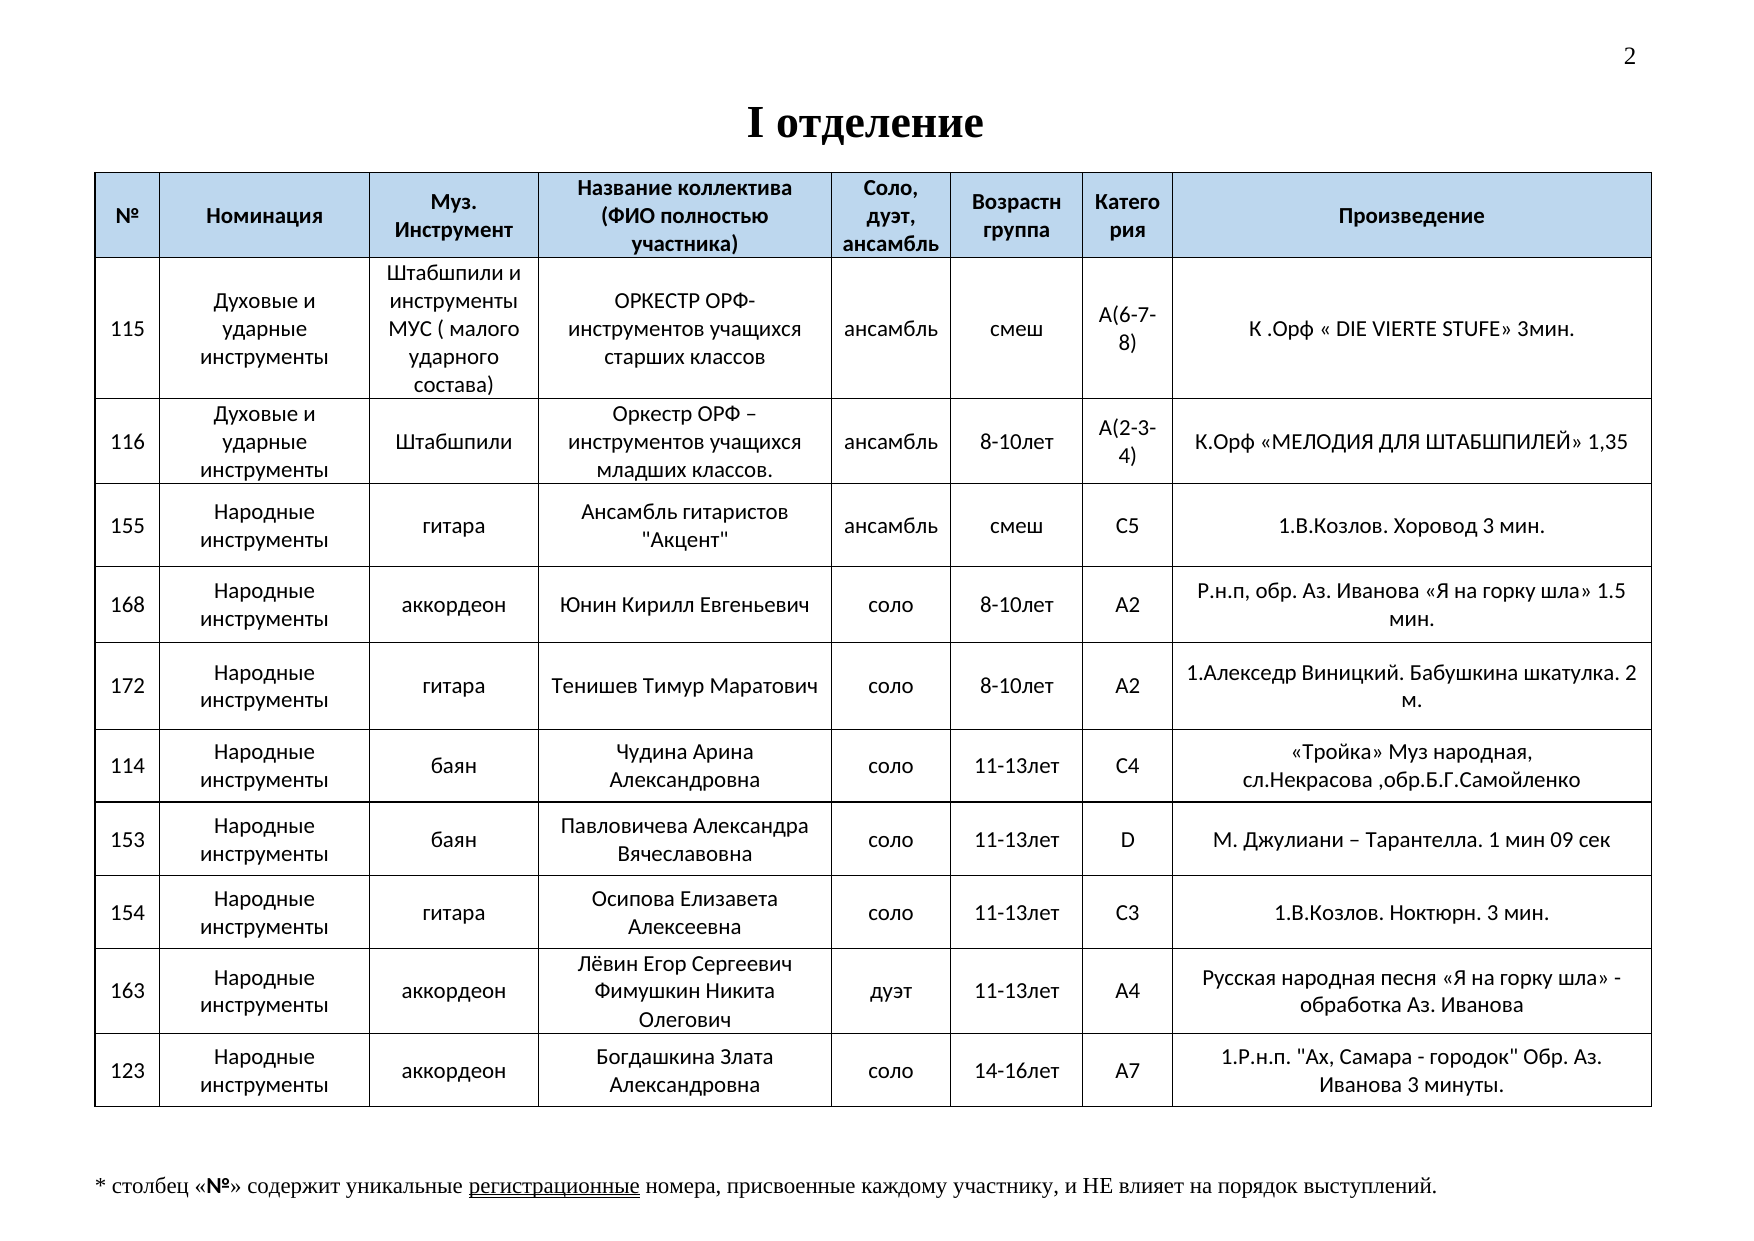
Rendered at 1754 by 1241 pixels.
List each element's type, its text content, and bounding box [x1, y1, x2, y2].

table_cell «Тройка» Муз народная, сл.Некрасова ,обр.Б.Г.Самойленко [1173, 730, 1651, 801]
table_cell А7 [1083, 1034, 1172, 1106]
table_cell аккордеон [370, 1034, 538, 1106]
table_cell D [1083, 803, 1172, 875]
table_cell 8-10лет [951, 399, 1082, 483]
table_cell 11-13лет [951, 803, 1082, 875]
table_cell ансамбль [832, 484, 950, 566]
table_cell Русская народная песня «Я на горку шла» - обработка Аз. Иванова [1173, 949, 1651, 1033]
table_cell смеш [951, 484, 1082, 566]
table_cell А4 [1083, 949, 1172, 1033]
table_cell Народные инструменты [160, 484, 369, 566]
table_cell Лёвин Егор Сергеевич Фимушкин Никита Олегович [539, 949, 831, 1033]
table_cell Штабшпили [370, 399, 538, 483]
table_header Соло, дуэт, ансамбль [832, 173, 950, 257]
table_cell 1.В.Козлов. Хоровод 3 мин. [1173, 484, 1651, 566]
table_cell Юнин Кирилл Евгеньевич [539, 567, 831, 642]
table_cell соло [832, 876, 950, 948]
table_cell баян [370, 803, 538, 875]
table_cell 115 [96, 258, 159, 398]
table_cell 172 [96, 643, 159, 728]
table_cell 11-13лет [951, 949, 1082, 1033]
table_cell гитара [370, 484, 538, 566]
table_cell соло [832, 1034, 950, 1106]
table_cell К .Орф « DIE VIERTE STUFE» 3мин. [1173, 258, 1651, 398]
table_cell ансамбль [832, 399, 950, 483]
table_cell аккордеон [370, 567, 538, 642]
table_cell Народные инструменты [160, 876, 369, 948]
table_cell Богдашкина Злата Александровна [539, 1034, 831, 1106]
table_cell ансамбль [832, 258, 950, 398]
table_cell Народные инструменты [160, 643, 369, 728]
table_cell Народные инструменты [160, 730, 369, 801]
table_cell 116 [96, 399, 159, 483]
table_cell Оркестр ОРФ – инструментов учащихся младших классов. [539, 399, 831, 483]
table_cell 1.В.Козлов. Ноктюрн. 3 мин. [1173, 876, 1651, 948]
table_cell К.Орф «МЕЛОДИЯ ДЛЯ ШТАБШПИЛЕЙ» 1,35 [1173, 399, 1651, 483]
table_cell 1.Р.н.п. "Ах, Самара - городок" Обр. Аз. Иванова 3 минуты. [1173, 1034, 1651, 1106]
table_header № [96, 173, 159, 257]
table_cell 163 [96, 949, 159, 1033]
table_cell Чудина Арина Александровна [539, 730, 831, 801]
table_header Категория [1083, 173, 1172, 257]
table_cell 154 [96, 876, 159, 948]
table_cell Духовые и ударные инструменты [160, 399, 369, 483]
table_cell Народные инструменты [160, 567, 369, 642]
table_cell Народные инструменты [160, 803, 369, 875]
table_cell С4 [1083, 730, 1172, 801]
table_cell соло [832, 643, 950, 728]
table_header Произведение [1173, 173, 1651, 257]
table_cell 123 [96, 1034, 159, 1106]
table_cell соло [832, 567, 950, 642]
table_cell С3 [1083, 876, 1172, 948]
table_cell Народные инструменты [160, 949, 369, 1033]
table_cell А2 [1083, 643, 1172, 728]
table_cell гитара [370, 643, 538, 728]
table_cell 153 [96, 803, 159, 875]
table_cell Осипова Елизавета Алексеевна [539, 876, 831, 948]
table_cell М. Джулиани – Тарантелла. 1 мин 09 сек [1173, 803, 1651, 875]
table_cell Штабшпили и инструменты МУС ( малого ударного состава) [370, 258, 538, 398]
table_cell ОРКЕСТР ОРФ- инструментов учащихся старших классов [539, 258, 831, 398]
table_cell А(6-7-8) [1083, 258, 1172, 398]
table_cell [160, 1034, 369, 1106]
table_cell С5 [1083, 484, 1172, 566]
table_header Номинация [160, 173, 369, 257]
table_cell 11-13лет [951, 876, 1082, 948]
table_cell 1.Алекседр Виницкий. Бабушкина шкатулка. 2 м. [1173, 643, 1651, 728]
table_cell 168 [96, 567, 159, 642]
table_cell баян [370, 730, 538, 801]
table_cell Тенишев Тимур Маратович [539, 643, 831, 728]
text I отделение [94, 94, 1636, 147]
table_cell Р.н.п, обр. Аз. Иванова «Я на горку шла» 1.5 мин. [1173, 567, 1651, 642]
table_cell 8-10лет [951, 643, 1082, 728]
table_header Возрастн группа [951, 173, 1082, 257]
table_cell 155 [96, 484, 159, 566]
table_cell аккордеон [370, 949, 538, 1033]
table_cell 114 [96, 730, 159, 801]
table_cell 8-10лет [951, 567, 1082, 642]
table_cell Ансамбль гитаристов "Акцент" [539, 484, 831, 566]
table_cell соло [832, 803, 950, 875]
table_cell соло [832, 730, 950, 801]
table_header Муз. Инструмент [370, 173, 538, 257]
table_cell смеш [951, 258, 1082, 398]
table_cell А(2-3-4) [1083, 399, 1172, 483]
table_cell А2 [1083, 567, 1172, 642]
table_cell Павловичева Александра Вячеславовна [539, 803, 831, 875]
table_header Название коллектива (ФИО полностью участника) [539, 173, 831, 257]
table_cell Духовые и ударные инструменты [160, 258, 369, 398]
table_cell дуэт [832, 949, 950, 1033]
table_cell гитара [370, 876, 538, 948]
table_cell 11-13лет [951, 730, 1082, 801]
table_cell 14-16лет [951, 1034, 1082, 1106]
